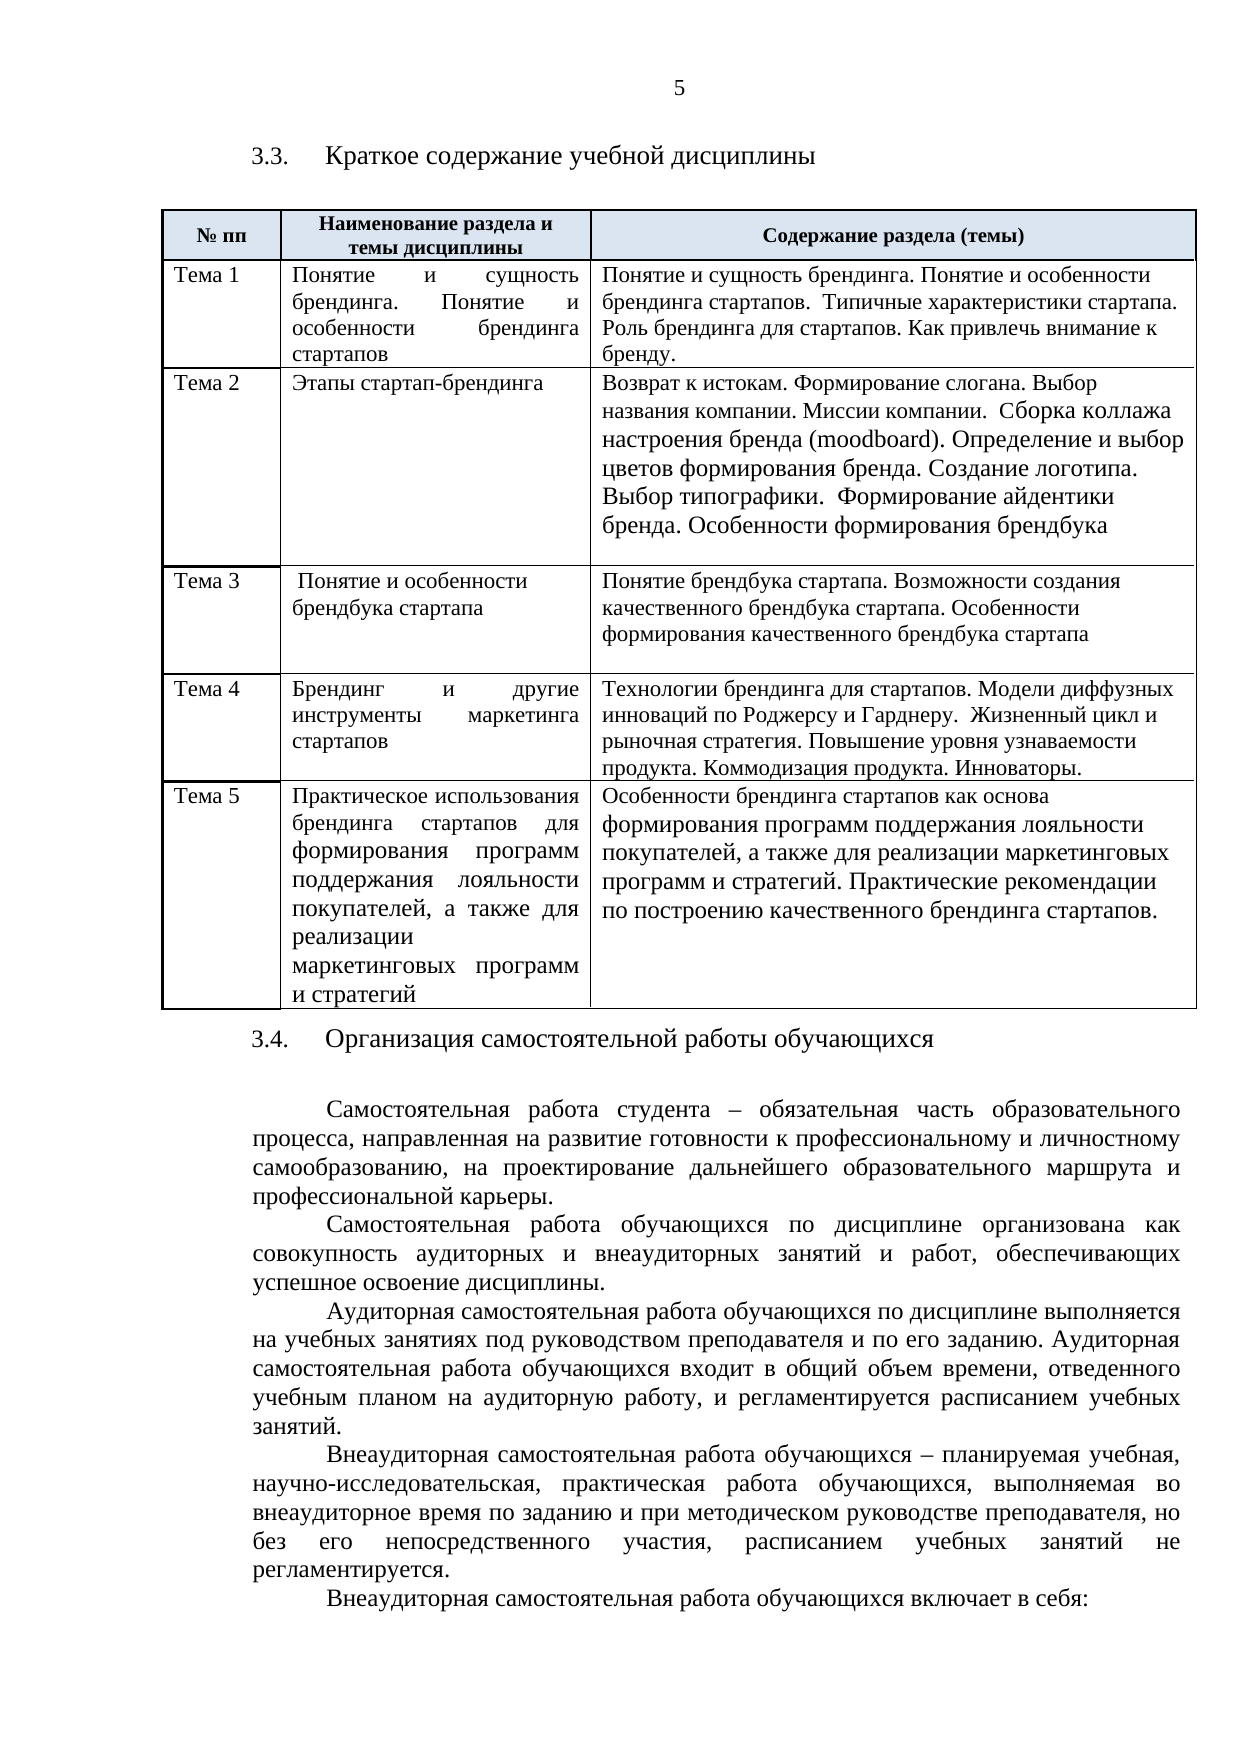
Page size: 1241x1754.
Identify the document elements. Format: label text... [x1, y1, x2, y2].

table_cell Понятие и особенности брендбука стартапа [281, 566, 590, 673]
text Аудиторная самостоятельная работа обучающихся по дисциплине выполняется на учебных занятиях под руководством преподавателя и по его заданию. Аудиторная самостоятельная работа обучающихся входит в общий объем времени, отведенного учебным планом на аудиторную работу, и регламентируется расписанием учебных занятий. [252, 1296, 1181, 1439]
table_cell Понятие брендбука стартапа. Возможности создания качественного брендбука стартапа. Особенности формирования качественного брендбука стартапа [591, 565, 1196, 673]
table_cell Технологии брендинга для стартапов. Модели диффузных инноваций по Роджерсу и Гарднеру. Жизненный цикл и рыночная стратегия. Повышение уровня узнаваемости продукта. Коммодизация продукта. Инноваторы. [591, 673, 1196, 780]
subtitle Краткое содержание учебной дисциплины [251, 139, 1181, 170]
table_cell Этапы стартап-брендинга [281, 368, 590, 565]
table_cell Возврат к истокам. Формирование слогана. Выбор названия компании. Миссии компании. Сборка коллажа настроения бренда (moodboard). Определение и выбор цветов формирования бренда. Создание логотипа. Выбор типографики. Формирование айдентики бренда. Особенности формирования брендбука [591, 367, 1196, 565]
table_cell Тема 4 [164, 675, 280, 780]
table_header Содержание раздела (темы) [592, 211, 1195, 259]
table_cell Тема 5 [164, 783, 280, 1008]
text Внеаудиторная самостоятельная работа обучающихся включает в себя: [252, 1583, 1181, 1612]
table_cell Тема 2 [164, 369, 280, 565]
table_cell Особенности брендинга стартапов как основа формирования программ поддержания лояльности покупателей, а также для реализации маркетинговых программ и стратегий. Практические рекомендации по построению качественного брендинга стартапов. [591, 780, 1196, 1008]
text Самостоятельная работа обучающихся по дисциплине организована как совокупность аудиторных и внеаудиторных занятий и работ, обеспечивающих успешное освоение дисциплины. [252, 1209, 1181, 1296]
table_cell Понятие и сущность брендинга. Понятие и особенности брендинга стартапов. Типичные характеристики стартапа. Роль брендинга для стартапов. Как привлечь внимание к бренду. [591, 259, 1196, 367]
table_header № пп [164, 211, 280, 259]
table_cell Понятие и сущность брендинга. Понятие и особенности брендинга стартапов [281, 261, 590, 367]
text Самостоятельная работа студента – обязательная часть образовательного процесса, направленная на развитие готовности к профессиональному и личностному самообразованию, на проектирование дальнейшего образовательного маршрута и профессиональной карьеры. [252, 1094, 1181, 1209]
table_cell Тема 1 [164, 261, 280, 367]
table_header Наименование раздела и темы дисциплины [282, 211, 590, 259]
table_cell Тема 3 [164, 568, 280, 673]
table_cell Брендинг и другие инструменты маркетинга стартапов [281, 674, 590, 780]
text Внеаудиторная самостоятельная работа обучающихся – планируемая учебная, научно-исследовательская, практическая работа обучающихся, выполняемая во внеаудиторное время по заданию и при методическом руководстве преподавателя, но без его непосредственного участия, расписанием учебных занятий не регламентируется. [252, 1439, 1181, 1583]
table_cell Практическое использования брендинга стартапов для формирования программ поддержания лояльности покупателей, а также для реализации маркетинговых программ и стратегий [281, 781, 591, 1008]
subtitle Организация самостоятельной работы обучающихся [251, 1022, 1181, 1053]
